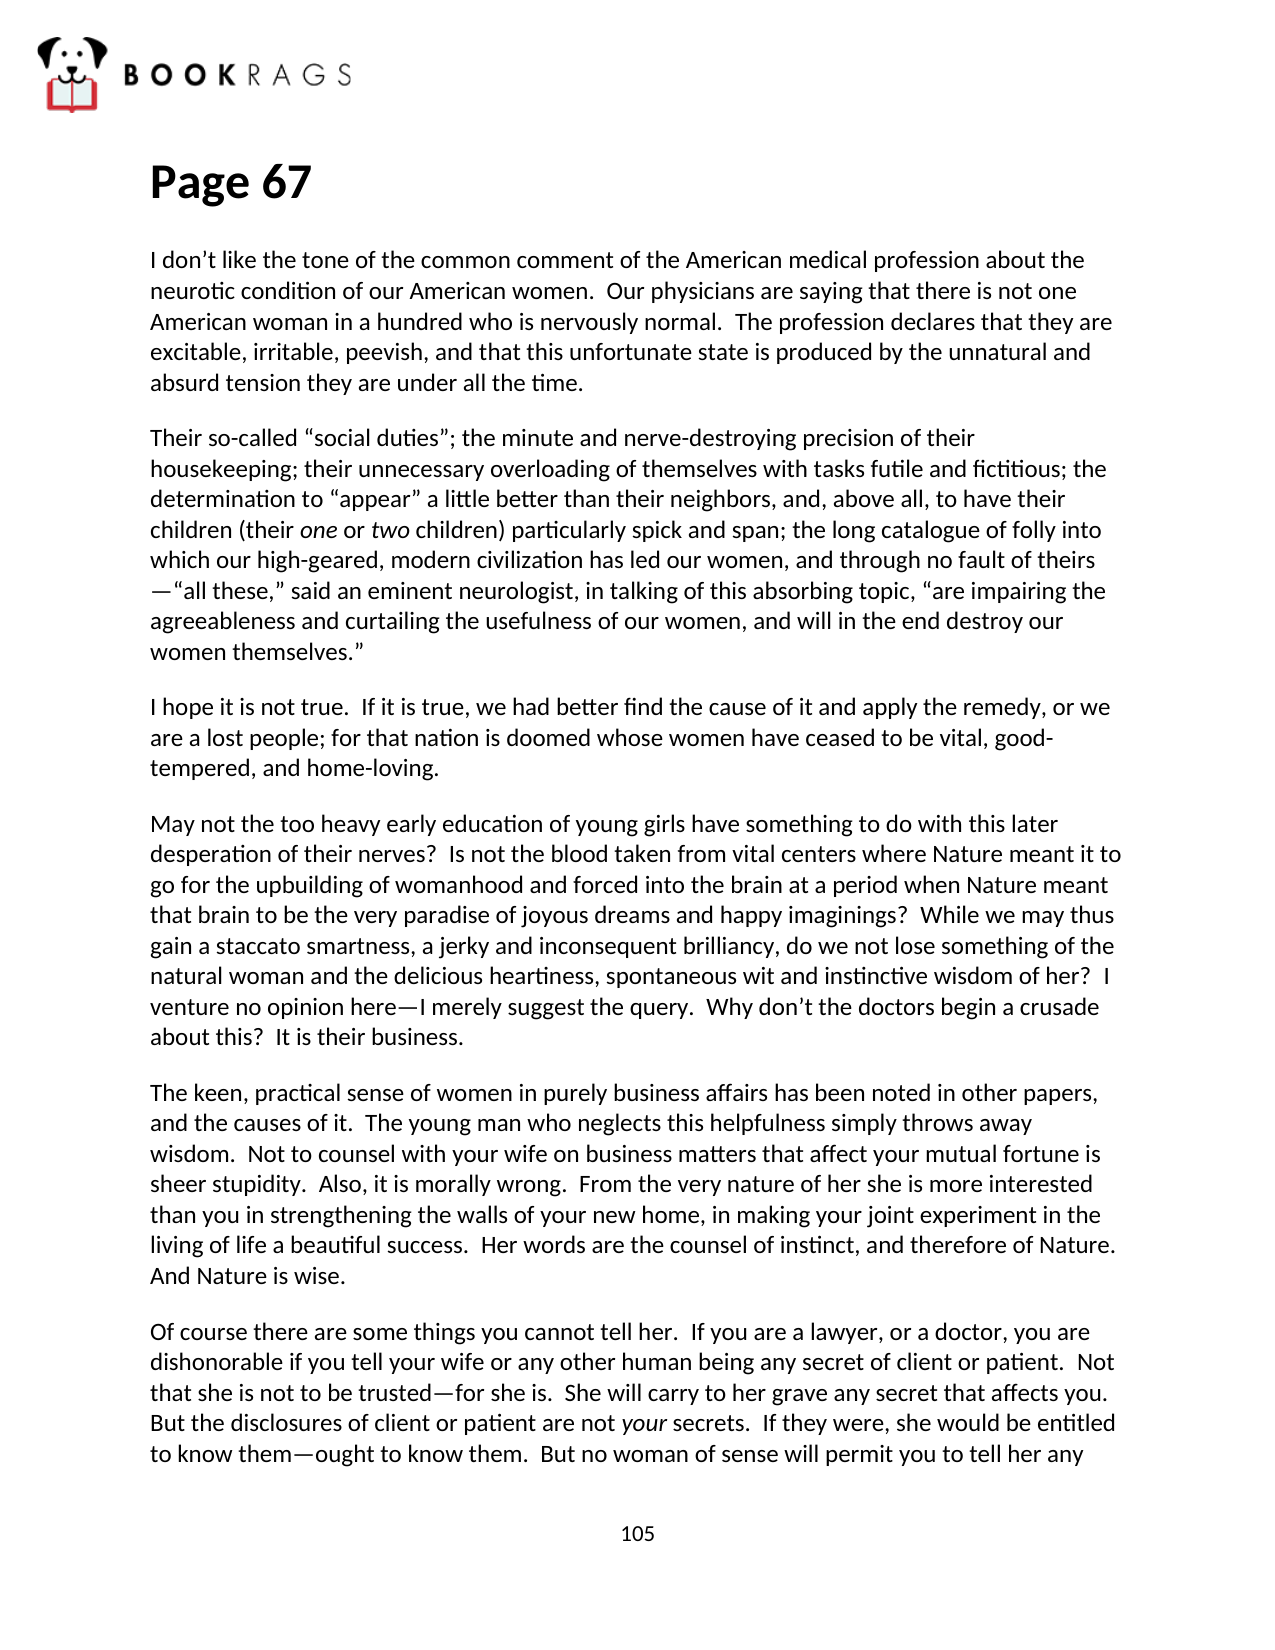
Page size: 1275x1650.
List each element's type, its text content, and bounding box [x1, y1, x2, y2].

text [150, 1316, 1125, 1468]
picture [37, 37, 351, 113]
text Their so-called “social duties”; the minute and nerve-destroying precision of their housekeeping; their unnecessary overloading of themselves with tasks futile and fictitious; the determination to “appear” a little better than their neighbors, and, above all, to have their children (their one or two children) particularly spick and span; the long catalogue of folly into which our high-geared, modern civilization has led our women, and through no fault of theirs—­“all these,” said an eminent neurologist, in talking of this absorbing topic, “are impairing the agreeableness and curtailing the usefulness of our women, and will in the end destroy our women themselves.” [150, 422, 1125, 666]
text I hope it is not true. If it is true, we had better find the cause of it and apply the remedy, or we are a lost people; for that nation is doomed whose women have ceased to be vital, good-tempered, and home-loving. [150, 691, 1125, 783]
text I don’t like the tone of the common comment of the American medical profession about the neurotic condition of our American women. Our physicians are saying that there is not one American woman in a hundred who is nervously normal. The profession declares that they are excitable, irritable, peevish, and that this unfortunate state is produced by the unnatural and absurd tension they are under all the time. [150, 244, 1125, 397]
text May not the too heavy early education of young girls have something to do with this later desperation of their nerves? Is not the blood taken from vital centers where Nature meant it to go for the upbuilding of womanhood and forced into the brain at a period when Nature meant that brain to be the very paradise of joyous dreams and happy imaginings? While we may thus gain a staccato smartness, a jerky and inconsequent brilliancy, do we not lose something of the natural woman and the delicious heartiness, spontaneous wit and instinctive wisdom of her? I venture no opinion here—­I merely suggest the query. Why don’t the doctors begin a crusade about this? It is their business. [150, 808, 1125, 1052]
text The keen, practical sense of women in purely business affairs has been noted in other papers, and the causes of it. The young man who neglects this helpfulness simply throws away wisdom. Not to counsel with your wife on business matters that affect your mutual fortune is sheer stupidity. Also, it is morally wrong. From the very nature of her she is more interested than you in strengthening the walls of your new home, in making your joint experiment in the living of life a beautiful success. Her words are the counsel of instinct, and therefore of Nature. And Nature is wise. [150, 1077, 1125, 1291]
text Page 67 [150, 150, 1125, 211]
